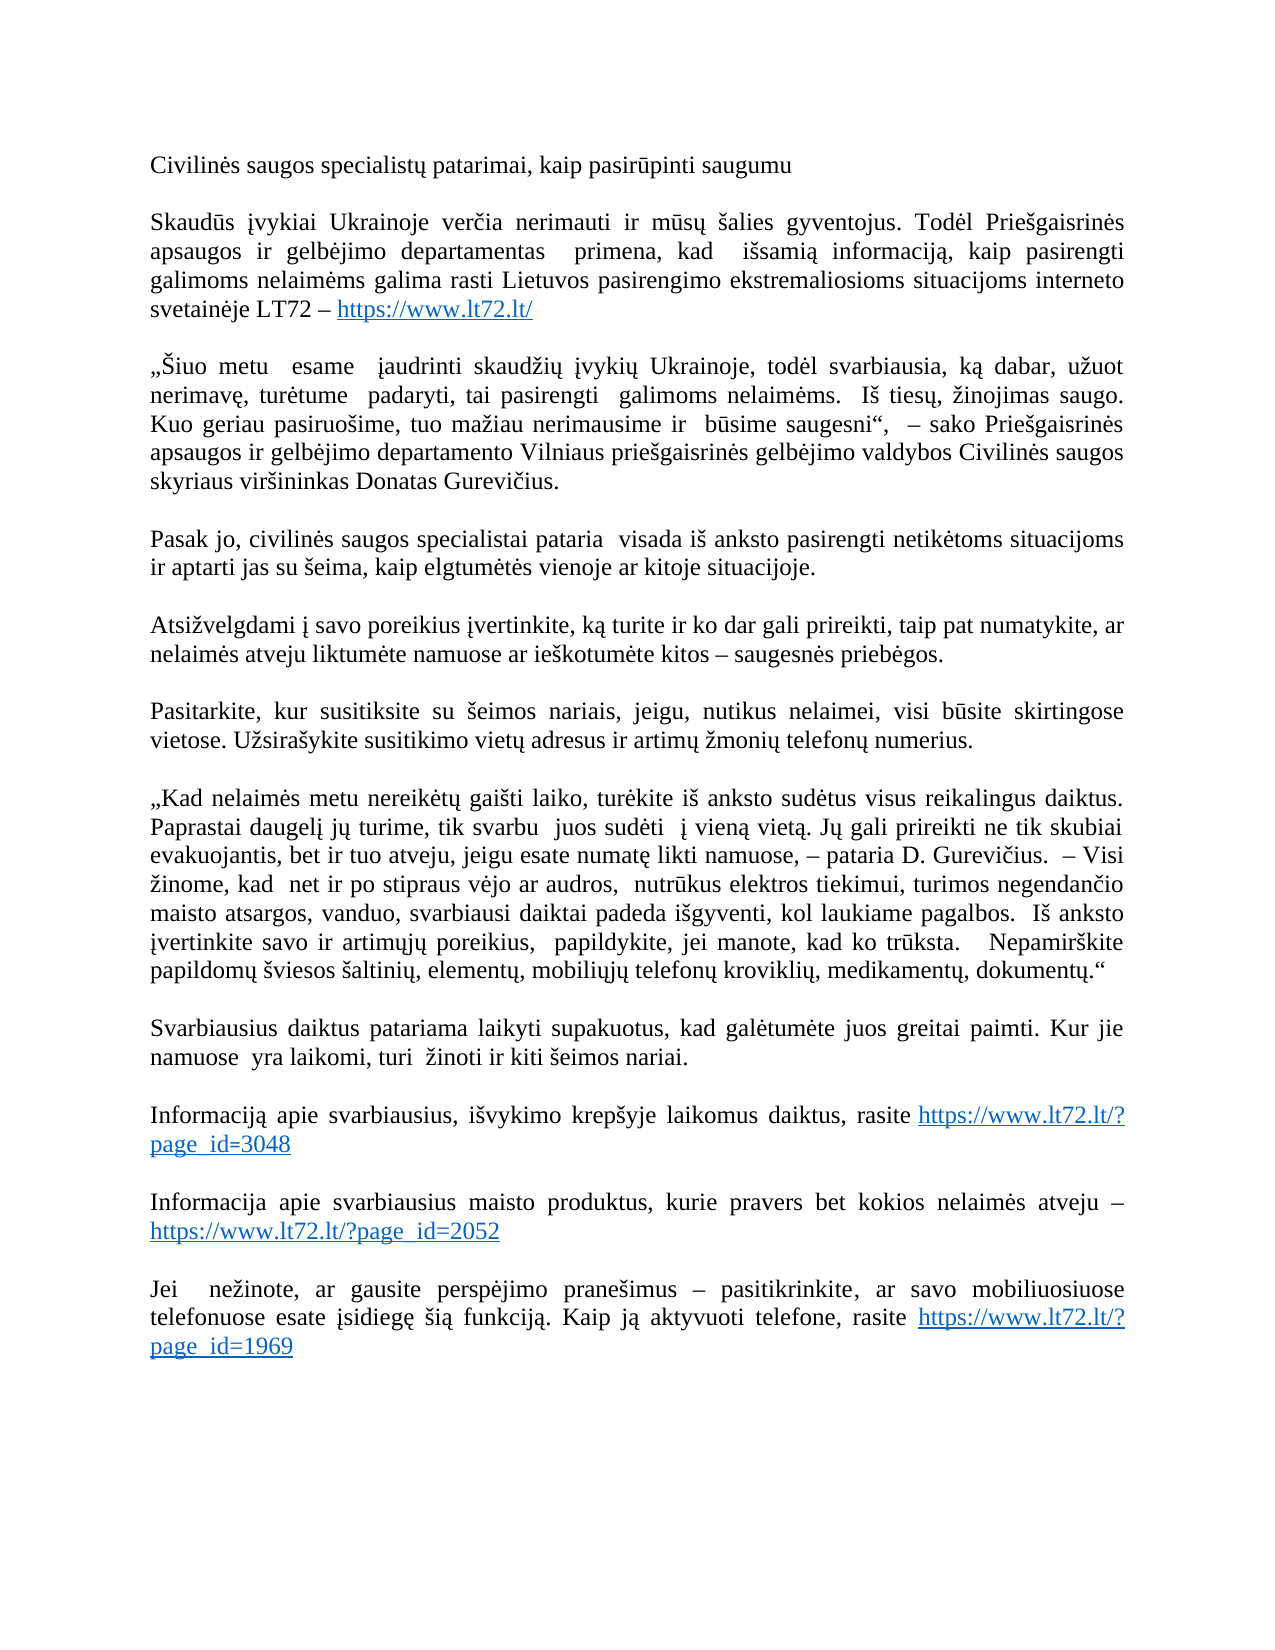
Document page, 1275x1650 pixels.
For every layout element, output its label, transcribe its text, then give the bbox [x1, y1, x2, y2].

text Atsižvelgdami į savo poreikius įvertinkite, ką turite ir ko dar gali prireikti, taip pat numatykite, ar nelaimės atveju liktumėte namuose ar ieškotumėte kitos – saugesnės priebėgos. [150, 610, 1125, 667]
text Pasitarkite, kur susitiksite su šeimos nariais, jeigu, nutikus nelaimei, visi būsite skirtingose vietose. Užsirašykite susitikimo vietų adresus ir artimų žmonių telefonų numerius. [150, 696, 1125, 754]
text Jei nežinote, ar gausite perspėjimo pranešimus – pasitikrinkite, ar savo mobiliuosiuose telefonuose esate įsidiegę šią funkciją. Kaip ją aktyvuoti telefone, rasite https://www.lt72.lt/?page_id=1969 [150, 1274, 1125, 1360]
text Pasak jo, civilinės saugos specialistai pataria visada iš anksto pasirengti netikėtoms situacijoms ir aptarti jas su šeima, kaip elgtumėtės vienoje ar kitoje situacijoje. [150, 524, 1125, 581]
text Informacija apie svarbiausius maisto produktus, kurie pravers bet kokios nelaimės atveju – https://www.lt72.lt/?page_id=2052 [150, 1187, 1125, 1244]
text Informaciją apie svarbiausius, išvykimo krepšyje laikomus daiktus, rasite https://www.lt72.lt/?page_id=3048 [150, 1100, 1125, 1158]
text Civilinės saugos specialistų patarimai, kaip pasirūpinti saugumu [150, 150, 1125, 179]
text Svarbiausius daiktus patariama laikyti supakuotus, kad galėtumėte juos greitai paimti. Kur jie namuose yra laikomi, turi žinoti ir kiti šeimos nariai. [150, 1013, 1125, 1071]
text Skaudūs įvykiai Ukrainoje verčia nerimauti ir mūsų šalies gyventojus. Todėl Priešgaisrinės apsaugos ir gelbėjimo departamentas primena, kad išsamią informaciją, kaip pasirengti galimoms nelaimėms galima rasti Lietuvos pasirengimo ekstremaliosioms situacijoms interneto svetainėje LT72 – https://www.lt72.lt/ [150, 207, 1125, 322]
text „Šiuo metu esame įaudrinti skaudžių įvykių Ukrainoje, todėl svarbiausia, ką dabar, užuot nerimavę, turėtume padaryti, tai pasirengti galimoms nelaimėms. Iš tiesų, žinojimas saugo. Kuo geriau pasiruošime, tuo mažiau nerimausime ir būsime saugesni“, – sako Priešgaisrinės apsaugos ir gelbėjimo departamento Vilniaus priešgaisrinės gelbėjimo valdybos Civilinės saugos skyriaus viršininkas Donatas Gurevičius. [150, 351, 1125, 495]
text „Kad nelaimės metu nereikėtų gaišti laiko, turėkite iš anksto sudėtus visus reikalingus daiktus. Paprastai daugelį jų turime, tik svarbu juos sudėti į vieną vietą. Jų gali prireikti ne tik skubiai evakuojantis, bet ir tuo atveju, jeigu esate numatę likti namuose, – pataria D. Gurevičius. – Visi žinome, kad net ir po stipraus vėjo ar audros, nutrūkus elektros tiekimui, turimos negendančio maisto atsargos, vanduo, svarbiausi daiktai padeda išgyventi, kol laukiame pagalbos. Iš anksto įvertinkite savo ir artimųjų poreikius, papildykite, jei manote, kad ko trūksta. Nepamirškite papildomų šviesos šaltinių, elementų, mobiliųjų telefonų kroviklių, medikamentų, dokumentų.“ [150, 783, 1125, 984]
